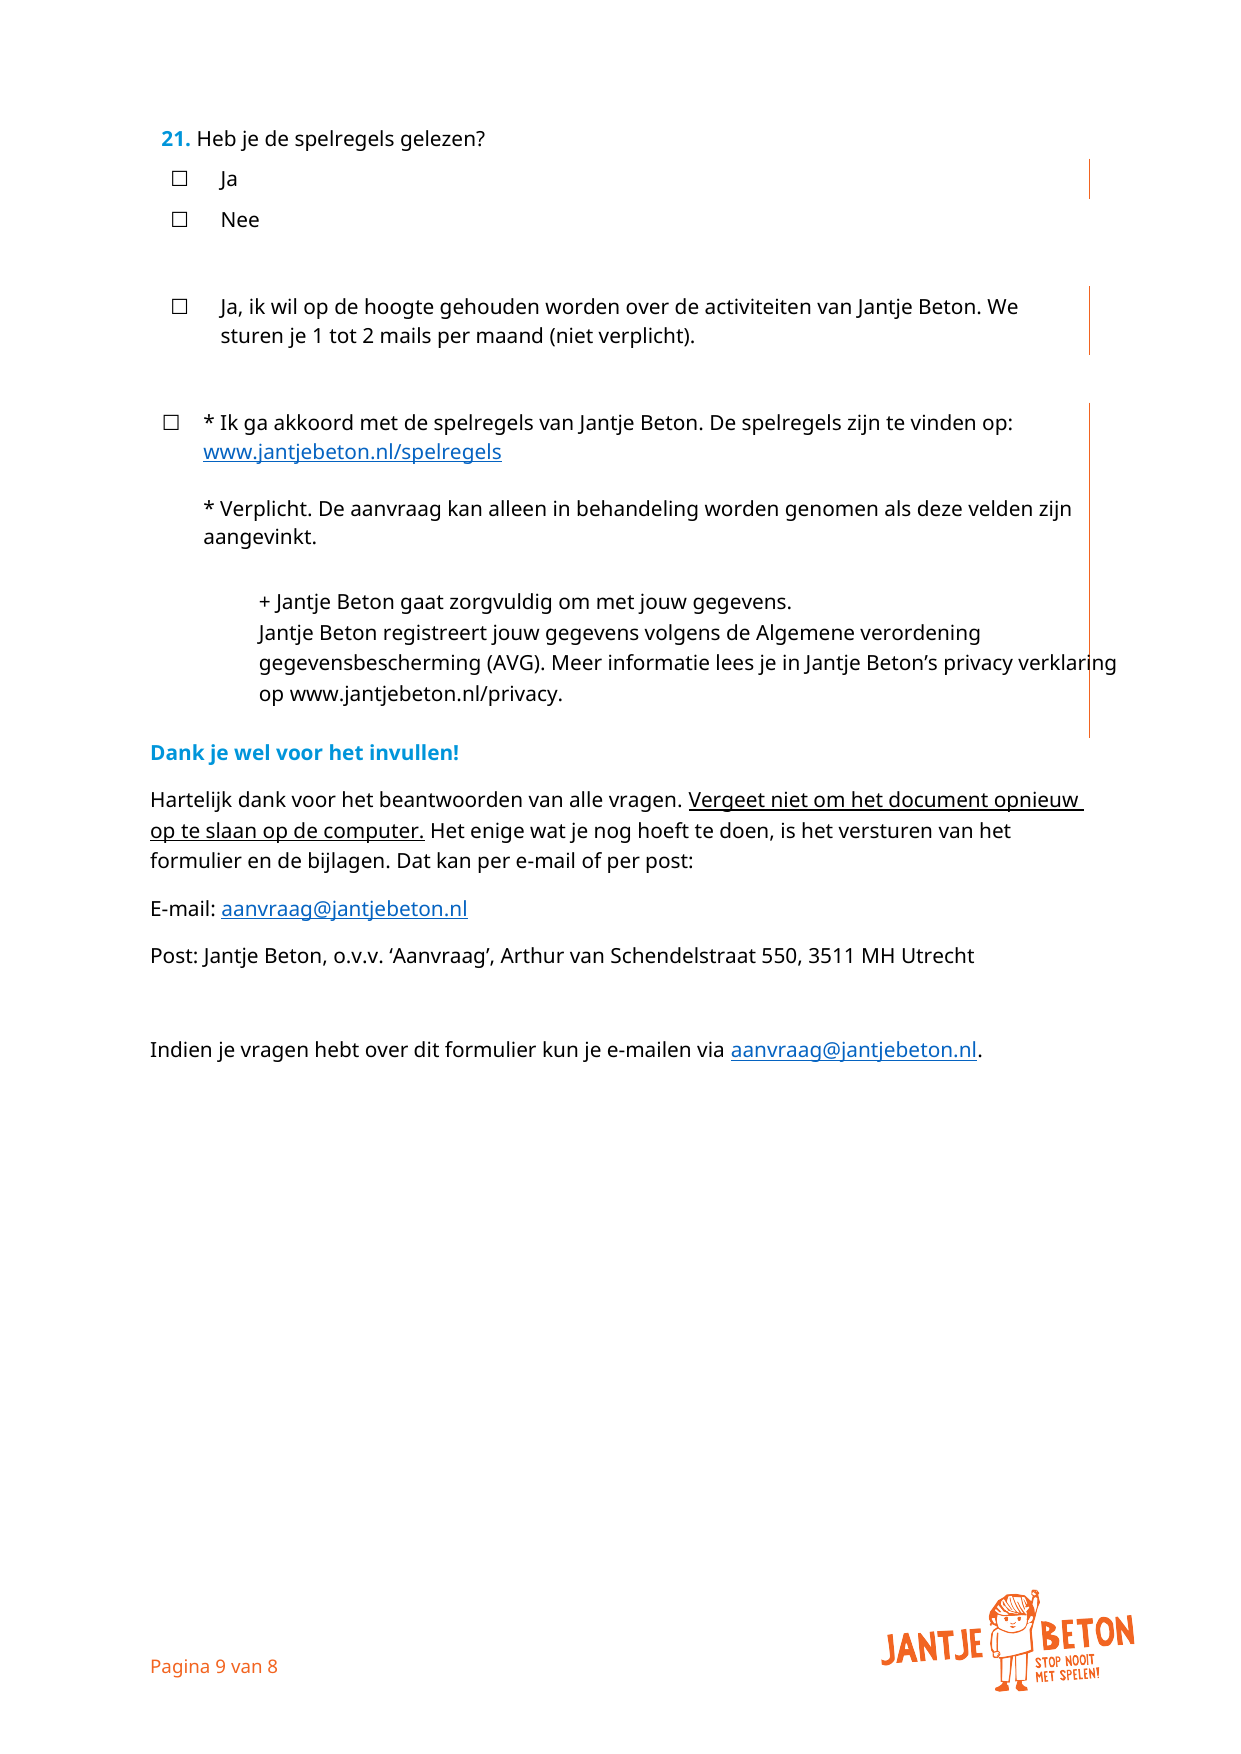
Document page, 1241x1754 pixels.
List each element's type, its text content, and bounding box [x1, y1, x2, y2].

text E-mail: aanvraag@jantjebeton.nl [150, 894, 1090, 922]
table_cell Nee [209, 199, 1089, 239]
text Post: Jantje Beton, o.v.v. ‘Aanvraag’, Arthur van Schendelstraat 550, 3511 MH Utrecht [150, 941, 1090, 969]
table_header Ja, ik wil op de hoogte gehouden worden over de activiteiten van Jantje Beton. We sturen je 1 tot 2 mails per maand (niet verplicht). [209, 286, 1089, 355]
table_header * Ik ga akkoord met de spelregels van Jantje Beton. De spelregels zijn te vinden op: www.jantjebeton.nl/spelregels * Verplicht. De aanvraag kan alleen in behandeling worden genomen als deze velden zijn aangevinkt. [192, 403, 1089, 738]
text Hartelijk dank voor het beantwoorden van alle vragen. Vergeet niet om het document opnieuw op te slaan op de computer. Het enige wat je nog hoeft te doen, is het versturen van het formulier en de bijlagen. Dat kan per e-mail of per post: [150, 785, 1090, 875]
text Indien je vragen hebt over dit formulier kun je e-mailen via aanvraag@jantjebeton.nl. [150, 1036, 1090, 1064]
table_header 21. Heb je de spelregels gelezen? [150, 118, 1089, 158]
picture [856, 1577, 1160, 1703]
text Dank je wel voor het invullen! [150, 738, 1090, 766]
table_cell Ja [209, 159, 1089, 199]
